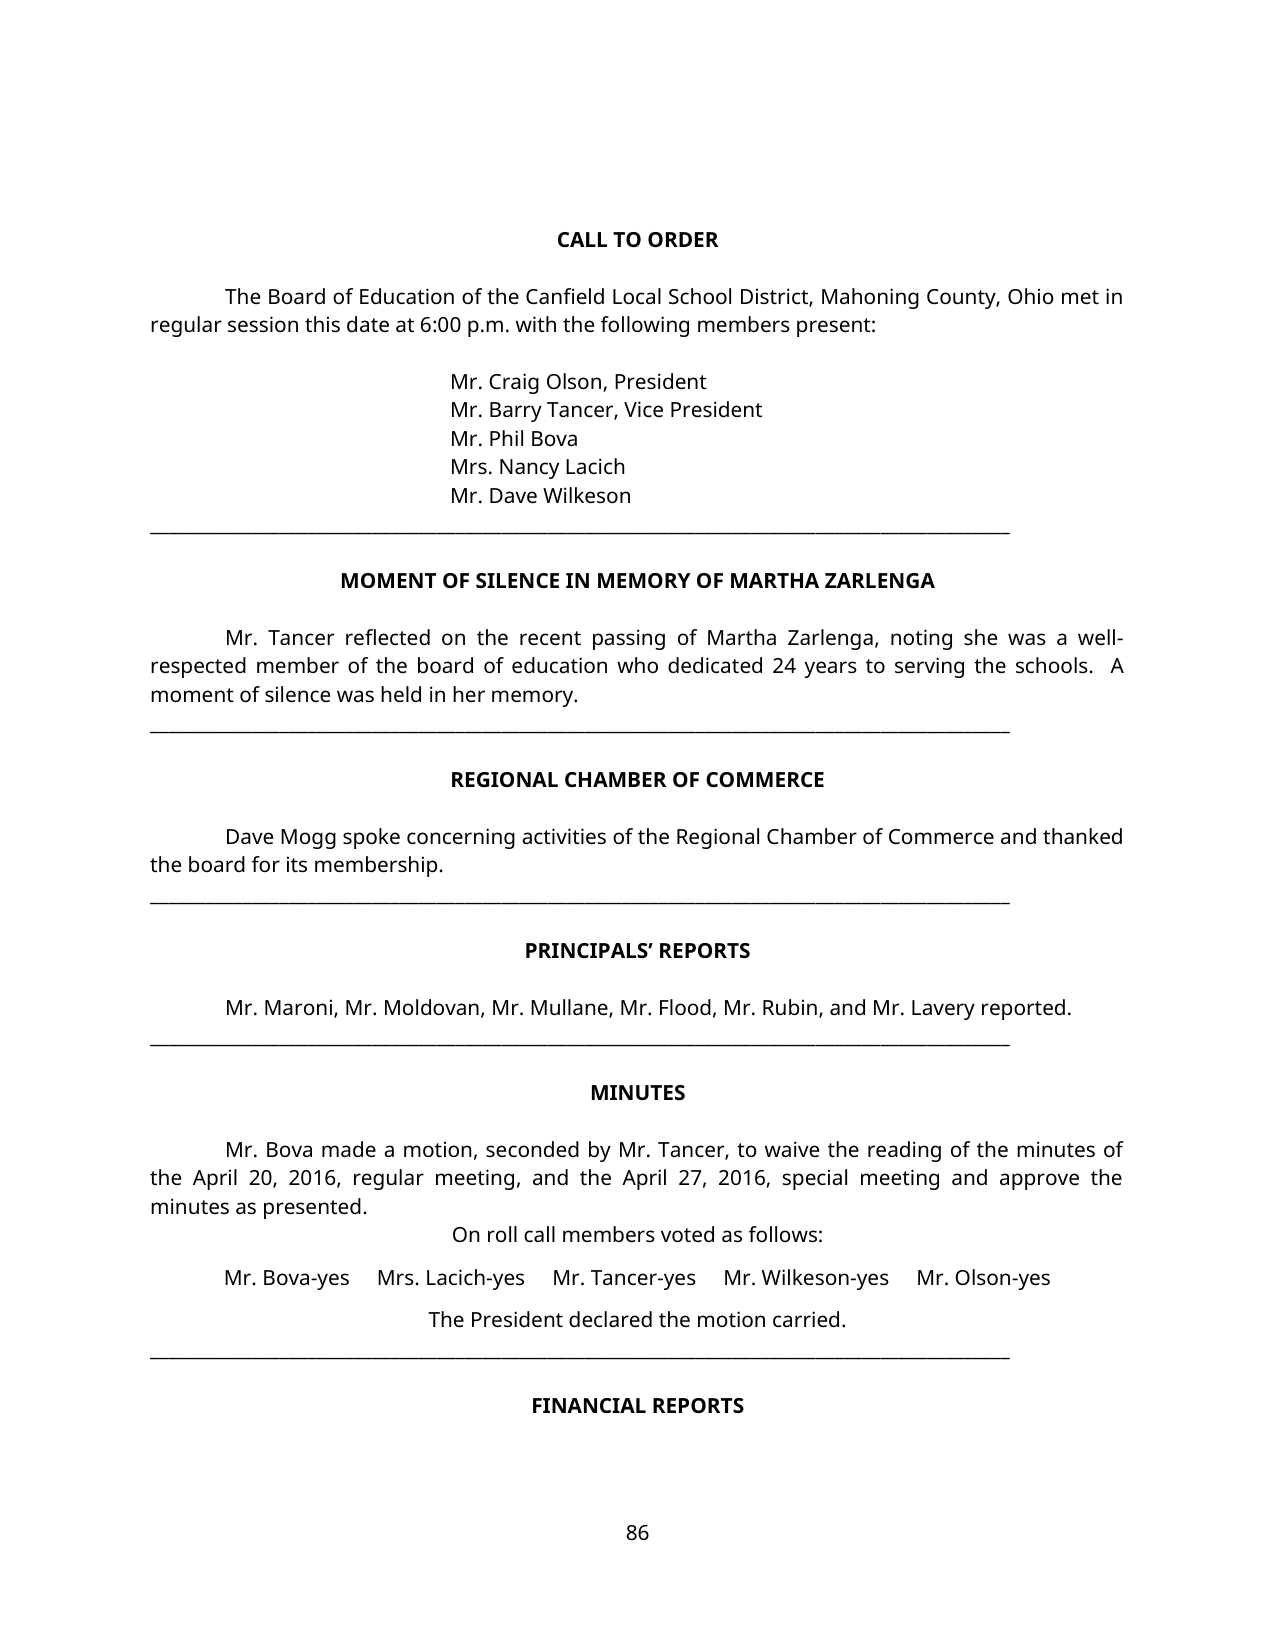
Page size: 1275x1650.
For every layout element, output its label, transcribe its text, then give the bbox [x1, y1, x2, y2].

text On roll call members voted as follows: [150, 1220, 1125, 1249]
text Mr. Barry Tancer, Vice President [150, 396, 1125, 424]
text REGIONAL CHAMBER OF COMMERCE [150, 765, 1125, 794]
text The President declared the motion carried. [150, 1306, 1125, 1334]
text Mr. Phil Bova [150, 424, 1125, 452]
text _____________________________________________________________________________________________ [150, 879, 1125, 907]
text Mr. Tancer reflected on the recent passing of Martha Zarlenga, noting she was a well-respected member of the board of education who dedicated 24 years to serving the schools. A moment of silence was held in her memory. [150, 623, 1125, 708]
text _____________________________________________________________________________________________ [150, 1021, 1125, 1050]
subtitle MINUTES [150, 1078, 1125, 1107]
text Mr. Bova made a motion, seconded by Mr. Tancer, to waive the reading of the minutes of the April 20, 2016, regular meeting, and the April 27, 2016, special meeting and approve the minutes as presented. [150, 1135, 1125, 1220]
text Dave Mogg spoke concerning activities of the Regional Chamber of Commerce and thanked the board for its membership. [150, 822, 1125, 879]
text MOMENT OF SILENCE IN MEMORY OF MARTHA ZARLENGA [150, 566, 1125, 595]
title CALL TO ORDER [150, 225, 1125, 253]
title The Board of Education of the Canfield Local School District, Mahoning County, Ohio met in regular session this date at 6:00 p.m. with the following members present: [150, 282, 1125, 339]
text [150, 1334, 1125, 1362]
text Mr. Maroni, Mr. Moldovan, Mr. Mullane, Mr. Flood, Mr. Rubin, and Mr. Lavery reported. [150, 993, 1125, 1021]
text Mr. Craig Olson, President [150, 367, 1125, 396]
subtitle FINANCIAL REPORTS [150, 1391, 1125, 1419]
text Mr. Dave Wilkeson [150, 481, 1125, 509]
text _____________________________________________________________________________________________ [150, 708, 1125, 737]
text _____________________________________________________________________________________________ [150, 509, 1125, 538]
text Mr. Bova-yes Mrs. Lacich-yes Mr. Tancer-yes Mr. Wilkeson-yes Mr. Olson-yes [150, 1263, 1125, 1291]
subtitle PRINCIPALS’ REPORTS [150, 936, 1125, 964]
text Mrs. Nancy Lacich [150, 452, 1125, 481]
